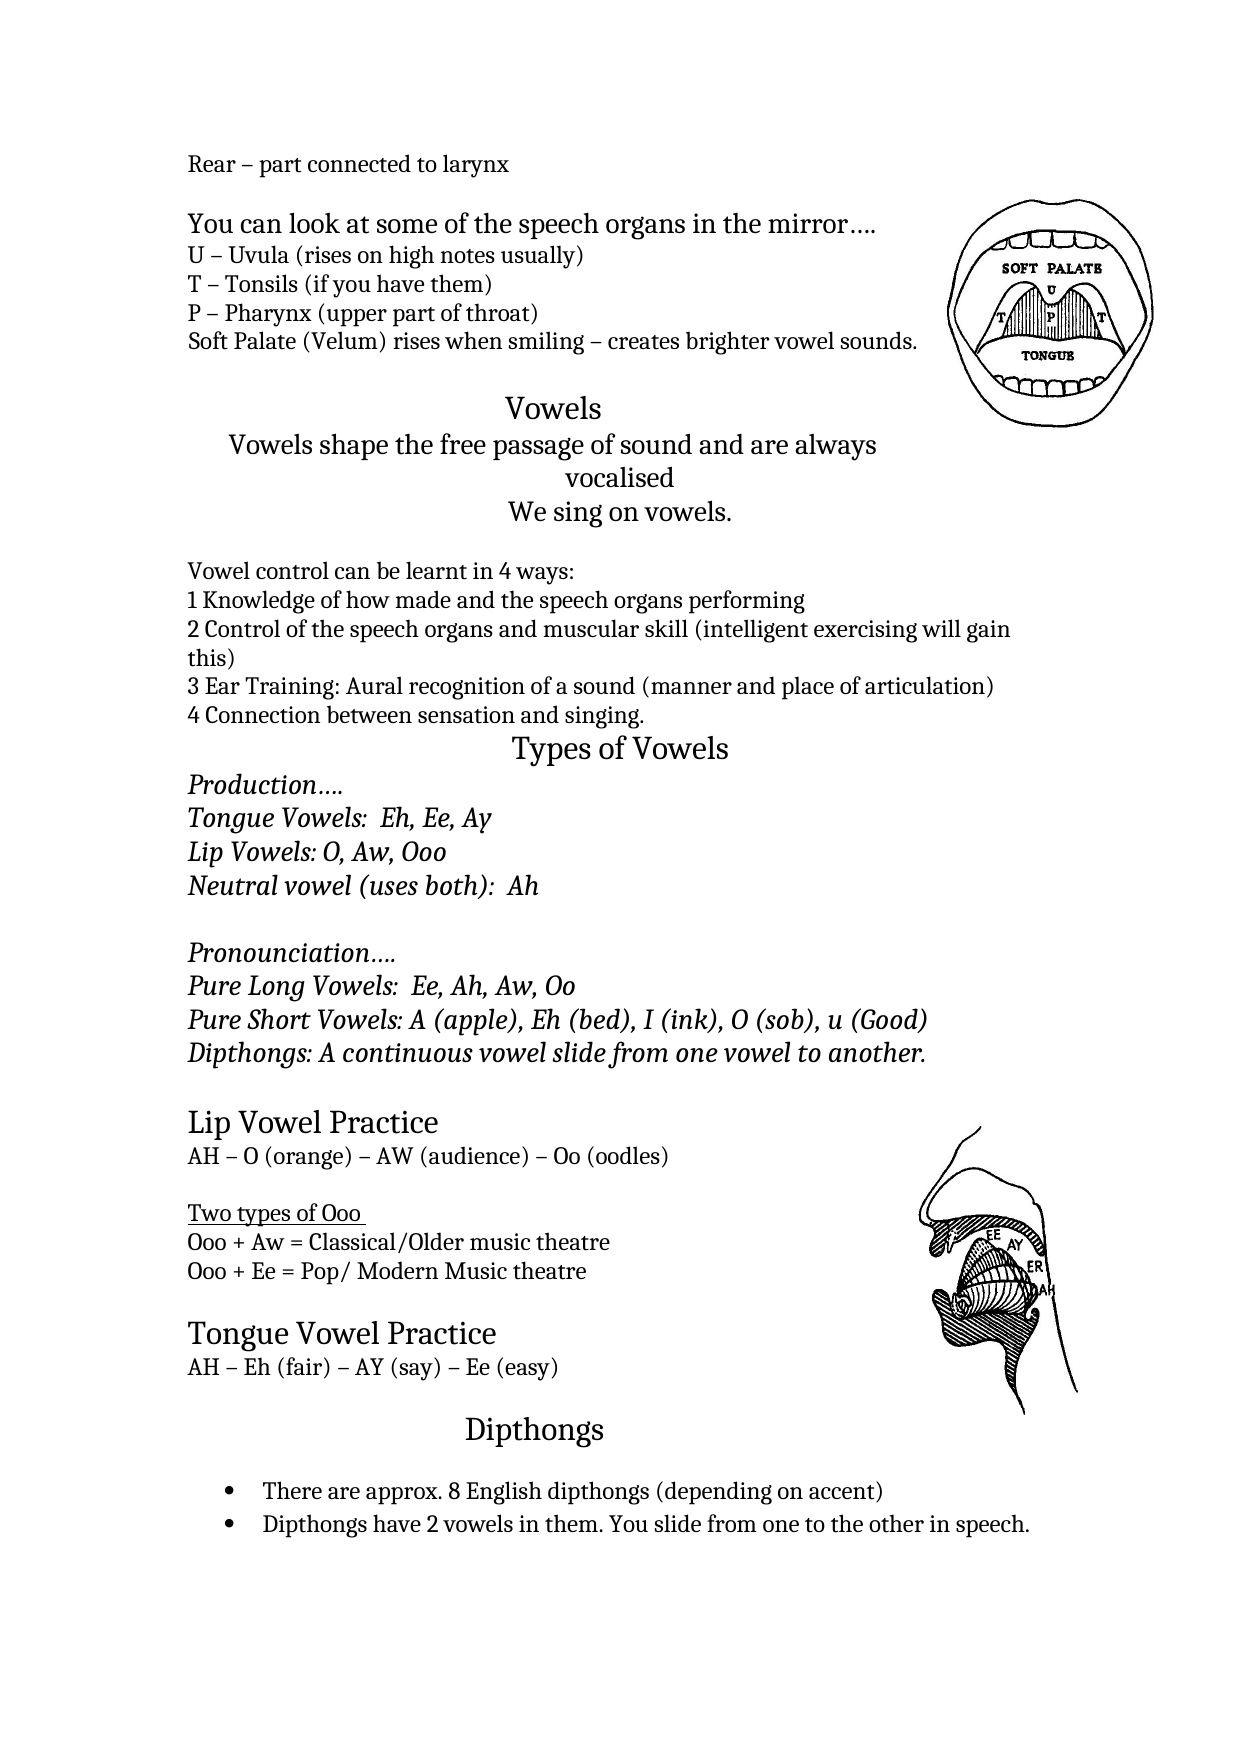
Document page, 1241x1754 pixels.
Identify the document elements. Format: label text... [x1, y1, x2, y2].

text Lip Vowel Practice [187, 1103, 1053, 1142]
list There are approx. 8 English dipthongs (depending on accent) [225, 1477, 1053, 1506]
text U – Uvula (rises on high notes usually) [187, 241, 937, 270]
text P – Pharynx (upper part of throat) [187, 298, 937, 327]
text Production…. [187, 768, 1053, 802]
text 4 Connection between sensation and singing. [187, 701, 1053, 730]
text T – Tonsils (if you have them) [187, 270, 937, 298]
text Tongue Vowels: Eh, Ee, Ay [187, 802, 1053, 835]
text Two types of Ooo [187, 1199, 900, 1228]
picture [937, 188, 1164, 438]
text 3 Ear Training: Aural recognition of a sound (manner and place of articulation) [187, 672, 1053, 701]
text 2 Control of the speech organs and muscular skill (intelligent exercising will gain this) [187, 615, 1053, 672]
text Dipthongs: A continuous vowel slide from one vowel to another. [187, 1036, 1053, 1070]
text Vowels shape the free passage of sound and are always vocalised [187, 428, 1053, 495]
text Vowel control can be learnt in 4 ways: [187, 557, 1053, 586]
text Ooo + Ee = Pop/ Modern Music theatre [187, 1257, 900, 1286]
text Types of Vowels [187, 730, 1053, 768]
text Soft Palate (Velum) rises when smiling – creates brighter vowel sounds. [187, 327, 937, 356]
text You can look at some of the speech organs in the mirror…. [187, 207, 937, 241]
text 1 Knowledge of how made and the speech organs performing [187, 586, 1053, 615]
text Neutral vowel (uses both): Ah [187, 869, 1053, 902]
text Vowels [187, 389, 937, 428]
text Lip Vowels: O, Aw, Ooo [187, 835, 1053, 869]
text AH – Eh (fair) – AY (say) – Ee (easy) [187, 1353, 900, 1381]
text Ooo + Aw = Classical/Older music theatre [187, 1228, 900, 1257]
list Dipthongs have 2 vowels in them. You slide from one to the other in speech. [225, 1510, 1053, 1539]
text Pure Short Vowels: A (apple), Eh (bed), I (ink), O (sob), u (Good) [187, 1003, 1053, 1036]
text Rear – part connected to larynx [187, 150, 1053, 179]
text Tongue Vowel Practice [187, 1314, 900, 1353]
text Dipthongs [187, 1410, 1053, 1448]
picture [900, 1111, 1094, 1419]
text We sing on vowels. [187, 495, 1053, 528]
text Pronounciation…. [187, 936, 1053, 969]
text Pure Long Vowels: Ee, Ah, Aw, Oo [187, 969, 1053, 1003]
text AH – O (orange) – AW (audience) – Oo (oodles) [187, 1142, 900, 1171]
